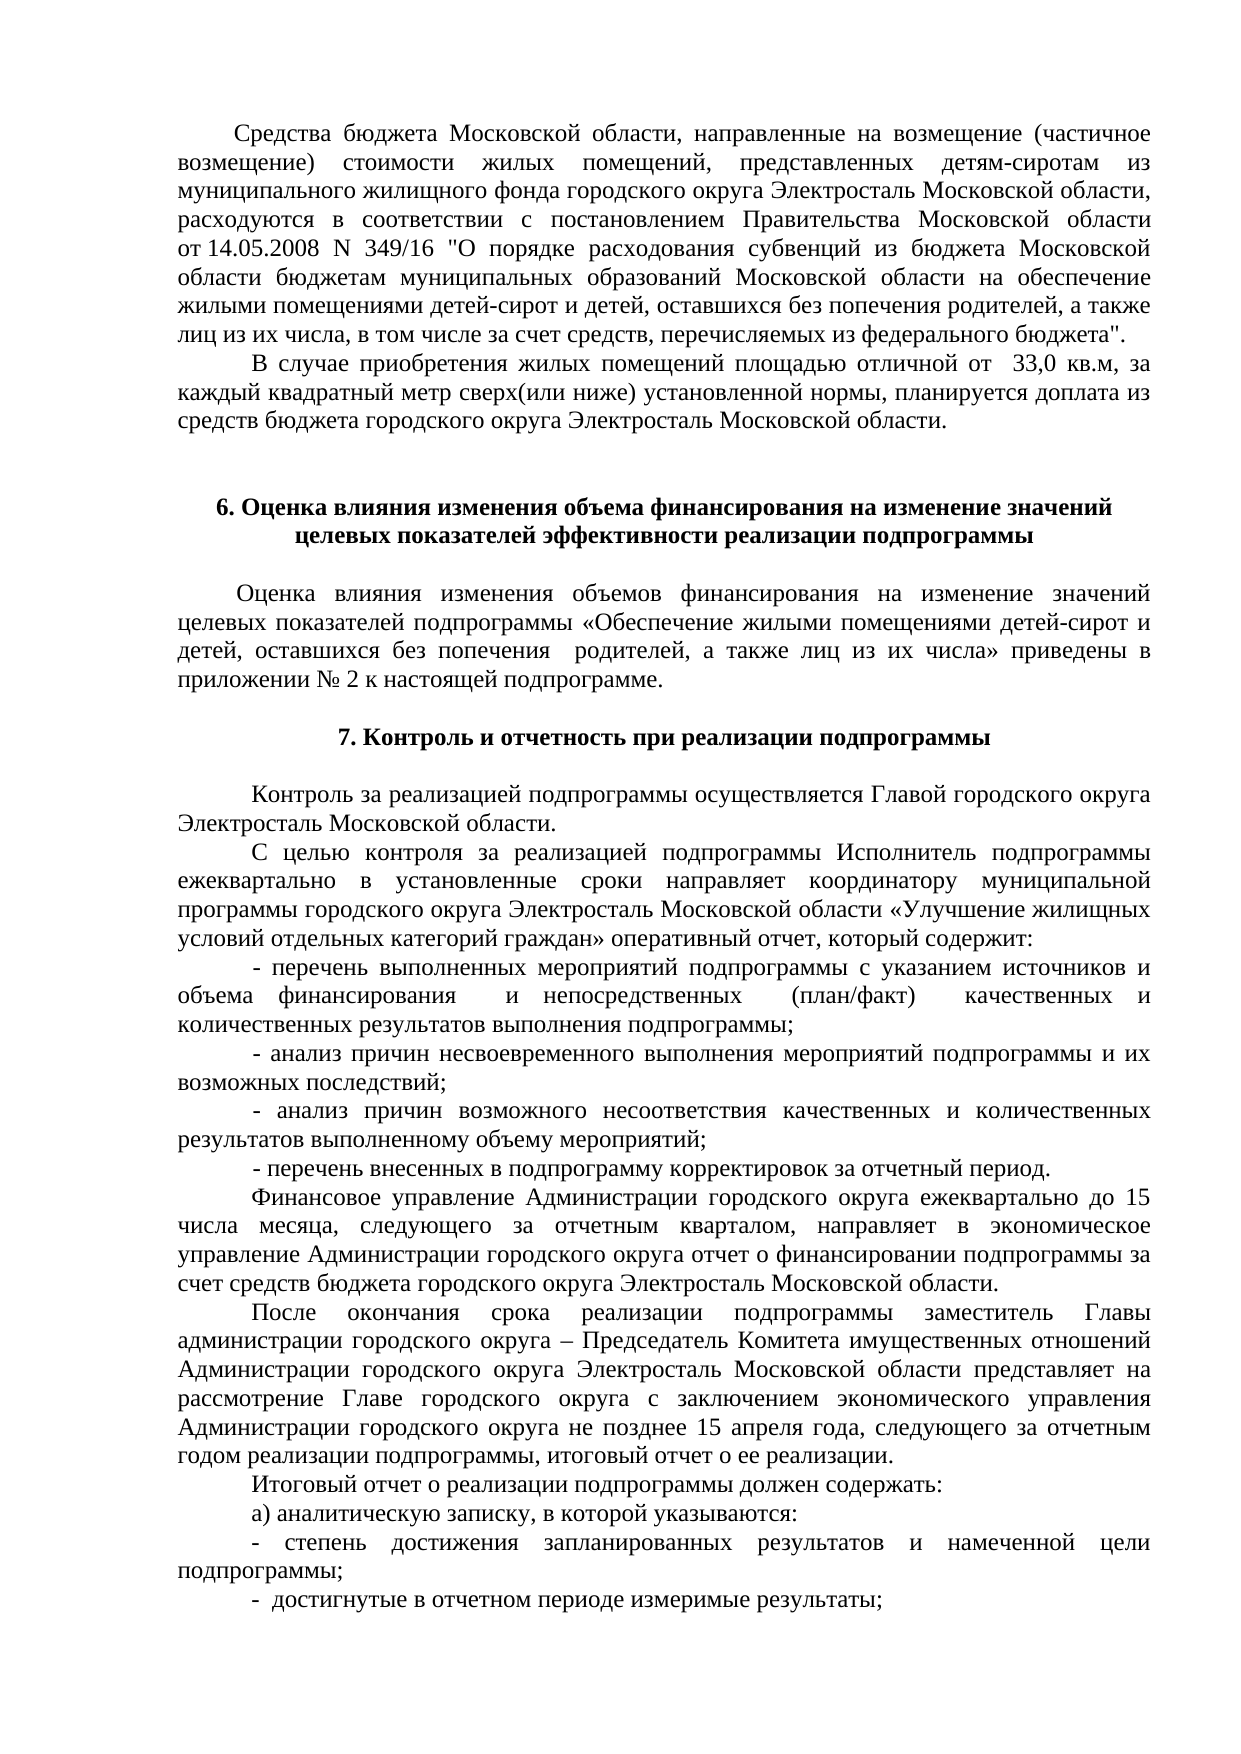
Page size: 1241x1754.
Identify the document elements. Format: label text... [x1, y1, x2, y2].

text Средства бюджета Московской области, направленные на возмещение (частичное возмещение) стоимости жилых помещений, представленных детям-сиротам из муниципального жилищного фонда городского округа Электросталь Московской области, расходуются в соответствии с постановлением Правительства Московской области от 14.05.2008 N 349/16 "О порядке расходования субвенций из бюджета Московской области бюджетам муниципальных образований Московской области на обеспечение жилыми помещениями детей-сирот и детей, оставшихся без попечения родителей, а также лиц из их числа, в том числе за счет средств, перечисляемых из федерального бюджета". [177, 118, 1152, 348]
text - степень достижения запланированных результатов и намеченной цели подпрограммы; [177, 1527, 1152, 1584]
text Финансовое управление Администрации городского округа ежеквартально до 15 числа месяца, следующего за отчетным кварталом, направляет в экономическое управление Администрации городского округа отчет о финансировании подпрограммы за счет средств бюджета городского округа Электросталь Московской области. [177, 1182, 1152, 1297]
text - достигнутые в отчетном периоде измеримые результаты; [177, 1584, 1152, 1613]
text 6. Оценка влияния изменения объема финансирования на изменение значений целевых показателей эффективности реализации подпрограммы [177, 492, 1152, 549]
text В случае приобретения жилых помещений площадью отличной от 33,0 кв.м, за каждый квадратный метр сверх(или ниже) установленной нормы, планируется доплата из средств бюджета городского округа Электросталь Московской области. [177, 348, 1152, 434]
text Оценка влияния изменения объемов финансирования на изменение значений целевых показателей подпрограммы «Обеспечение жилыми помещениями детей-сирот и детей, оставшихся без попечения родителей, а также лиц из их числа» приведены в приложении № 2 к настоящей подпрограмме. [177, 578, 1152, 693]
text - анализ причин несвоевременного выполнения мероприятий подпрограммы и их возможных последствий; [177, 1038, 1152, 1096]
text - перечень внесенных в подпрограмму корректировок за отчетный период. [177, 1153, 1152, 1182]
text - анализ причин возможного несоответствия качественных и количественных результатов выполненному объему мероприятий; [177, 1096, 1152, 1153]
text Контроль за реализацией подпрограммы осуществляется Главой городского округа Электросталь Московской области. [177, 779, 1152, 837]
text 7. Контроль и отчетность при реализации подпрограммы [177, 722, 1152, 751]
text Итоговый отчет о реализации подпрограммы должен содержать: [177, 1469, 1152, 1498]
text После окончания срока реализации подпрограммы заместитель Главы администрации городского округа – Председатель Комитета имущественных отношений Администрации городского округа Электросталь Московской области представляет на рассмотрение Главе городского округа с заключением экономического управления Администрации городского округа не позднее 15 апреля года, следующего за отчетным годом реализации подпрограммы, итоговый отчет о ее реализации. [177, 1297, 1152, 1469]
text - перечень выполненных мероприятий подпрограммы с указанием источников и объема финансирования и непосредственных (план/факт) качественных и количественных результатов выполнения подпрограммы; [177, 952, 1152, 1038]
text а) аналитическую записку, в которой указываются: [251, 1498, 1152, 1527]
text С целью контроля за реализацией подпрограммы Исполнитель подпрограммы ежеквартально в установленные сроки направляет координатору муниципальной программы городского округа Электросталь Московской области «Улучшение жилищных условий отдельных категорий граждан» оперативный отчет, который содержит: [177, 837, 1152, 952]
